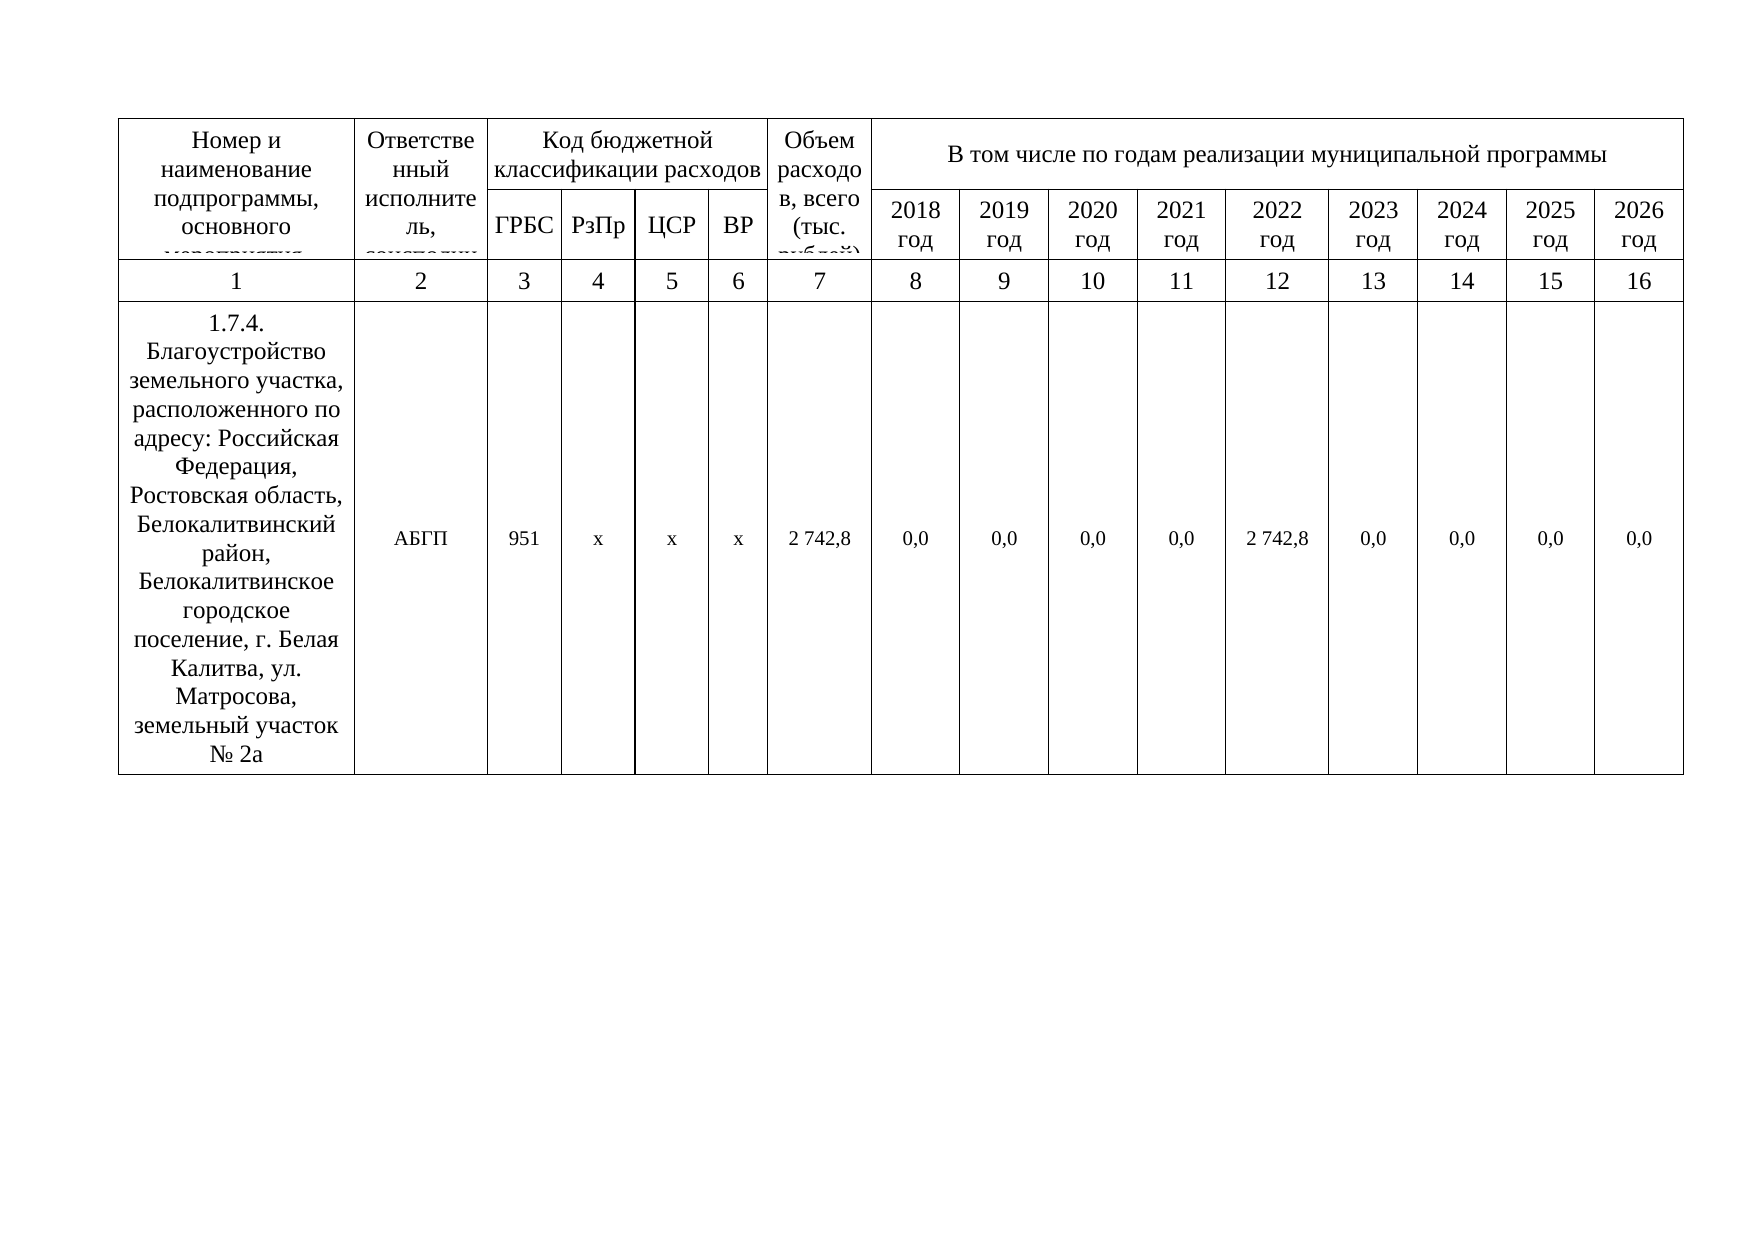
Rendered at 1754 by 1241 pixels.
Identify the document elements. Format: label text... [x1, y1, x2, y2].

table_cell 0,0 [1049, 302, 1137, 773]
table_cell 1 [119, 260, 354, 301]
table_cell 15 [1507, 260, 1594, 301]
table_cell 2023 год [1329, 190, 1417, 259]
table_cell 3 [488, 260, 561, 301]
table_cell 0,0 [960, 302, 1048, 773]
table_cell х [636, 302, 708, 773]
table_cell 2024 год [1418, 190, 1506, 259]
table_cell 2 742,8 [1226, 302, 1328, 773]
table_cell 10 [1049, 260, 1137, 301]
table_cell 9 [960, 260, 1048, 301]
table_header Номер и наименование подпрограммы, основного мероприятия, приоритетного основного мероприятия [119, 119, 354, 259]
table_cell 4 [562, 260, 634, 301]
table_header Объем расходов, всего (тыс. рублей) [768, 119, 871, 259]
table_header Код бюджетной классификации расходов [488, 119, 767, 188]
table_cell 5 [636, 260, 708, 301]
table_cell РзПр [562, 190, 634, 259]
table_header В том числе по годам реализации муниципальной программы [872, 119, 1683, 188]
table_cell 12 [1226, 260, 1328, 301]
table_cell 6 [709, 260, 767, 301]
table_cell 8 [872, 260, 959, 301]
table_cell 7 [768, 260, 871, 301]
table_cell 2018 год [872, 190, 959, 259]
table_cell АБГП [355, 302, 487, 773]
table_cell ГРБС [488, 190, 561, 259]
table_cell х [709, 302, 767, 773]
table_cell 0,0 [1595, 302, 1683, 773]
table_cell 2021 год [1138, 190, 1225, 259]
table_cell 11 [1138, 260, 1225, 301]
table_cell 0,0 [1418, 302, 1506, 773]
table_cell 2025 год [1507, 190, 1594, 259]
table_cell 2026 год [1595, 190, 1683, 259]
table_cell 0,0 [1507, 302, 1594, 773]
table_cell 2 [355, 260, 487, 301]
table_cell 16 [1595, 260, 1683, 301]
table_cell х [562, 302, 634, 773]
table_cell 2 742,8 [768, 302, 871, 773]
table_cell 0,0 [872, 302, 959, 773]
table_cell ВР [709, 190, 767, 259]
table_cell ЦСР [636, 190, 708, 259]
table_cell 2019 год [960, 190, 1048, 259]
table_cell 0,0 [1329, 302, 1417, 773]
table_cell 2020 год [1049, 190, 1137, 259]
table_cell 1.7.4. Благоустройство земельного участка, расположенного по адресу: Российская Федерация, Ростовская область, Белокалитвинский район, Белокалитвинское городское поселение, г. Белая Калитва, ул. Матросова, земельный участок № 2а [119, 302, 354, 773]
table_header Ответственный исполнитель, соисполнители, участники [355, 119, 487, 259]
table_cell 14 [1418, 260, 1506, 301]
table_cell 2022 год [1226, 190, 1328, 259]
table_cell 13 [1329, 260, 1417, 301]
table_cell 0,0 [1138, 302, 1225, 773]
table_cell 951 [488, 302, 561, 773]
